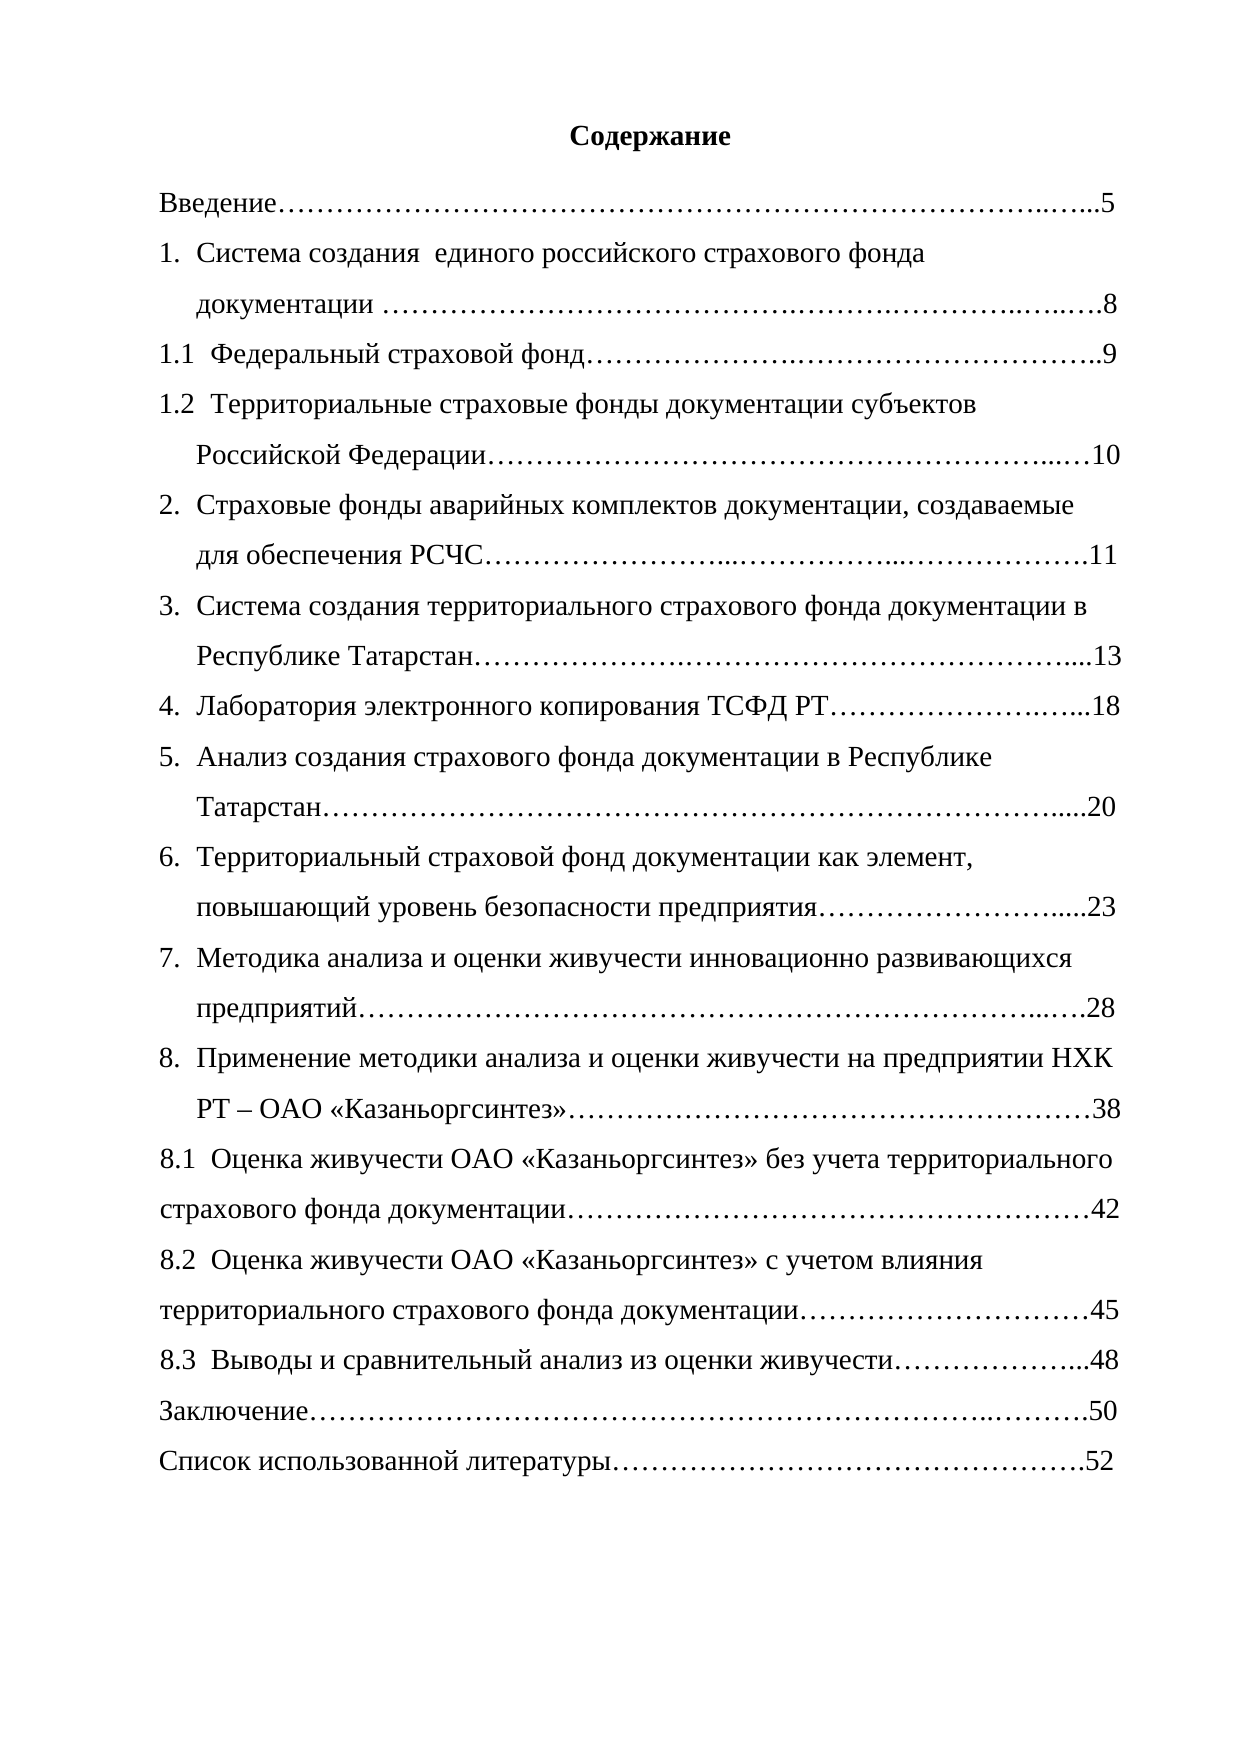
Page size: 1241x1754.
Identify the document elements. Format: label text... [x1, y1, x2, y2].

list Территориальный страховой фонд документации как элемент, повышающий уровень безопасности предприятия…………………….....23 [158, 839, 1122, 923]
list 8.3 Выводы и сравнительный анализ из оценки живучести………………...48 [159, 1342, 1122, 1376]
list Методика анализа и оценки живучести инновационно развивающихся предприятий……………………………………………………………...….28 [158, 940, 1122, 1024]
list Страховые фонды аварийных комплектов документации, создаваемые для обеспечения РСЧС……………………...……………...……………….11 [158, 487, 1122, 571]
list Система создания территориального страхового фонда документации в Республике Татарстан………………….…………………………………....13 [158, 588, 1122, 672]
list Применение методики анализа и оценки живучести на предприятии НХК РТ – ОАО «Казаньоргсинтез»………………………………………………38 [158, 1041, 1122, 1124]
list Лаборатория электронного копирования ТСФД РТ………………….…...18 [158, 688, 1122, 722]
list Федеральный страховой фонд………………….…………………………..9 [158, 336, 1122, 370]
list 8.2 Оценка живучести ОАО «Казаньоргсинтез» с учетом влияния территориального страхового фонда документации…………………………45 [159, 1242, 1122, 1326]
list Анализ создания страхового фонда документации в Республике Татарстан………………………………………………………………….....20 [158, 739, 1122, 822]
text Введение……………………………………………………………………..…...5 [158, 185, 1141, 219]
text Заключение……………………………………………………………..……….50 Список использованной литературы………………………………………….52 [158, 1393, 1122, 1477]
list Система создания единого российского страхового фонда документации …………………………………….……….…………..…..….8 [158, 236, 1122, 319]
list 8.1 Оценка живучести ОАО «Казаньоргсинтез» без учета территориального страхового фонда документации………………………………………………42 [159, 1141, 1122, 1225]
text Содержание [158, 118, 1141, 152]
list Территориальные страховые фонды документации субъектов Российской Федерации…………………………………………………...…10 [158, 386, 1122, 470]
